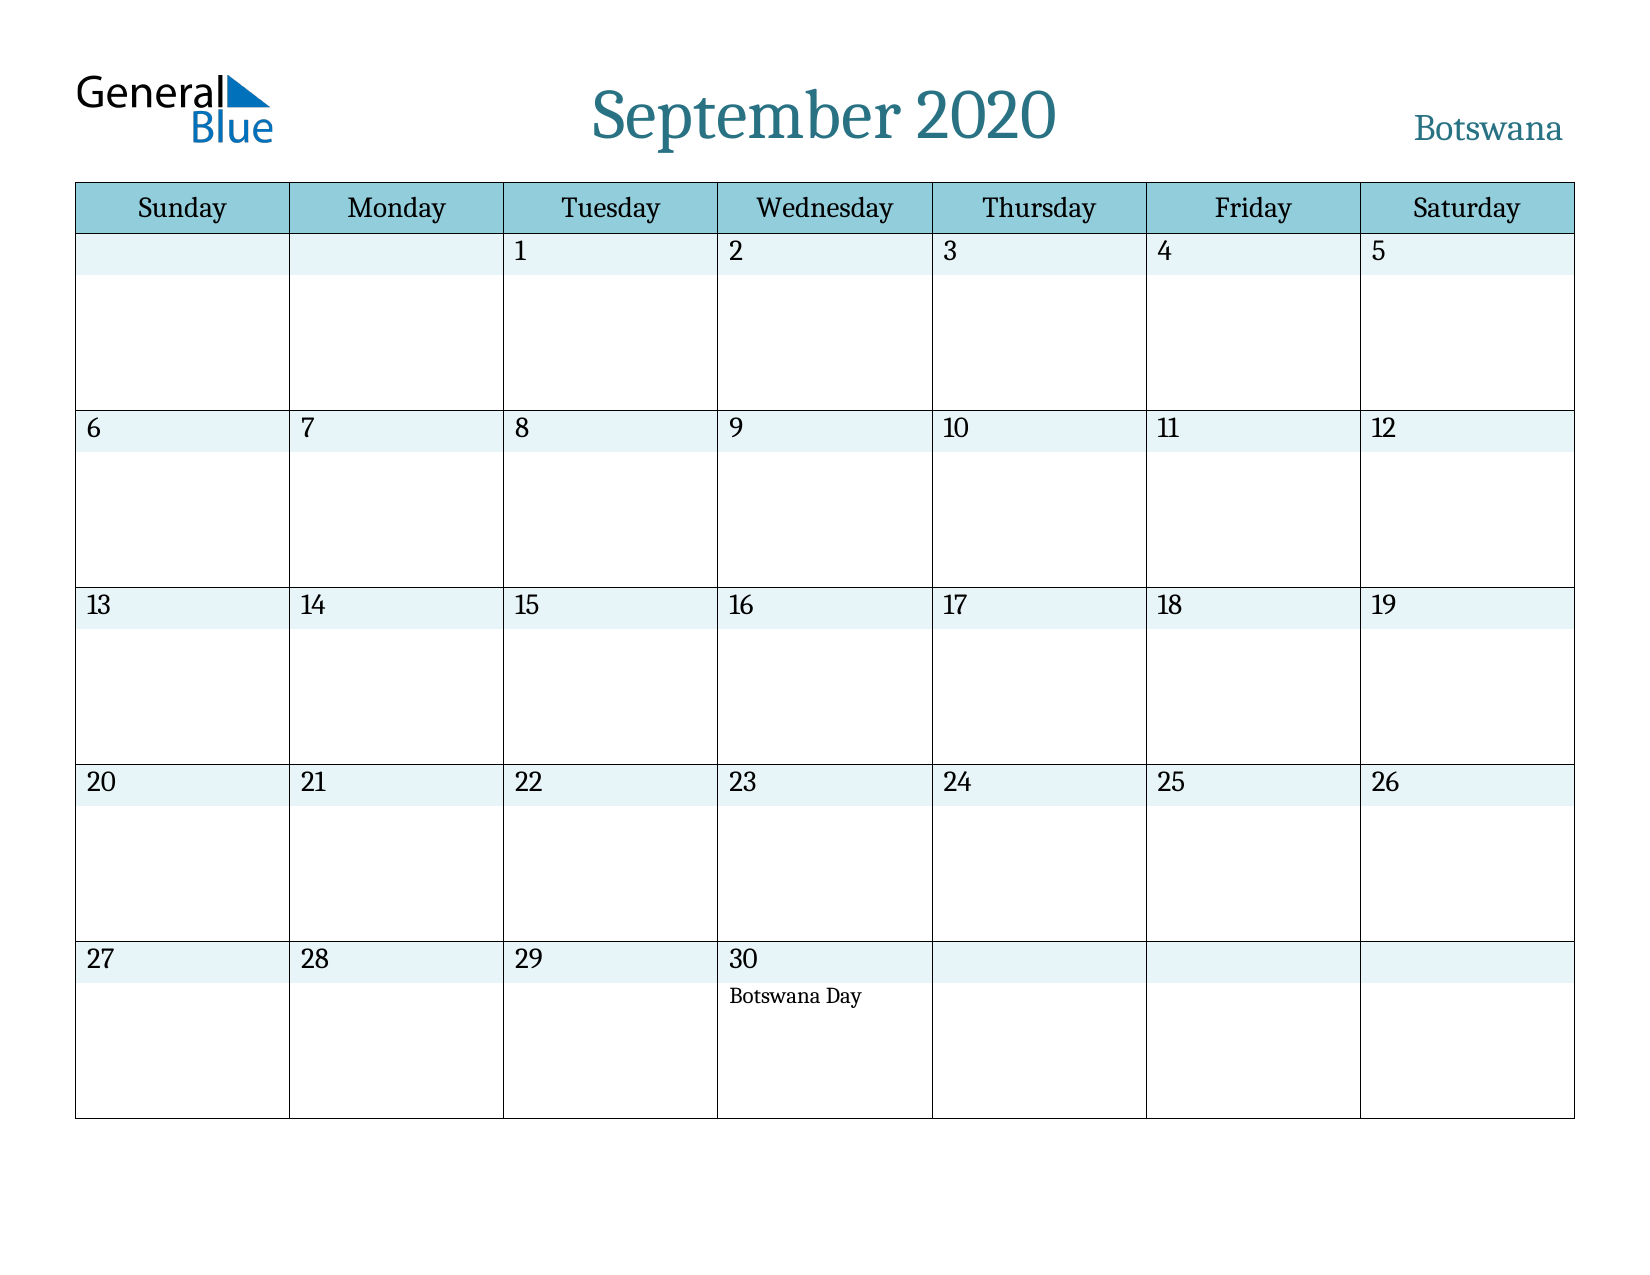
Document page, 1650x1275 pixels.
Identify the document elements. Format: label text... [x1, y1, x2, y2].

table_cell [76, 806, 289, 941]
table_cell 6 [76, 411, 289, 452]
table_cell [933, 983, 1146, 1118]
table_cell [504, 983, 717, 1118]
table_cell [290, 983, 503, 1118]
table_cell Friday [1147, 183, 1360, 233]
table_cell [718, 806, 932, 941]
table_cell 3 [933, 234, 1146, 275]
table_cell 7 [290, 411, 503, 452]
table_cell [933, 629, 1146, 764]
table_cell [718, 452, 932, 587]
table_cell 12 [1361, 411, 1574, 452]
table_header Botswana [1146, 75, 1574, 182]
table_cell Saturday [1361, 183, 1574, 233]
table_cell 24 [933, 765, 1146, 806]
table_cell Sunday [76, 183, 289, 233]
table_cell 30 [718, 942, 932, 983]
table_header September 2020 [504, 75, 1146, 182]
table_cell [290, 234, 503, 275]
table_cell Tuesday [504, 183, 717, 233]
table_cell 28 [290, 942, 503, 983]
table_cell [290, 806, 503, 941]
table_cell [504, 806, 717, 941]
table_cell 2 [718, 234, 932, 275]
table_cell 22 [504, 765, 717, 806]
table_cell 29 [504, 942, 717, 983]
table_cell 16 [718, 588, 932, 629]
table_cell [76, 452, 289, 587]
table_cell [290, 275, 503, 410]
table_cell Wednesday [718, 183, 932, 233]
table_cell [76, 629, 289, 764]
table_cell [76, 983, 289, 1118]
table_cell 18 [1147, 588, 1360, 629]
table_cell 21 [290, 765, 503, 806]
table_cell [1361, 806, 1574, 941]
table_cell 10 [933, 411, 1146, 452]
table_cell 13 [76, 588, 289, 629]
table_cell 23 [718, 765, 932, 806]
table_cell [504, 275, 717, 410]
table_cell [504, 452, 717, 587]
table_cell 17 [933, 588, 1146, 629]
table_cell 27 [76, 942, 289, 983]
table_cell [1147, 452, 1360, 587]
table_cell [1147, 629, 1360, 764]
table_cell [933, 806, 1146, 941]
table_cell 8 [504, 411, 717, 452]
table_cell Botswana Day [718, 983, 932, 1118]
table_cell 15 [504, 588, 717, 629]
table_cell [718, 629, 932, 764]
table_cell [1147, 942, 1360, 983]
table_cell [504, 629, 717, 764]
table_cell [1361, 452, 1574, 587]
table_cell 14 [290, 588, 503, 629]
table_cell [1361, 629, 1574, 764]
table_cell 9 [718, 411, 932, 452]
table_cell [1361, 275, 1574, 410]
table_cell 5 [1361, 234, 1574, 275]
picture [77, 75, 273, 143]
table_cell Thursday [933, 183, 1146, 233]
table_cell 1 [504, 234, 717, 275]
table_cell [290, 452, 503, 587]
table_cell 19 [1361, 588, 1574, 629]
table_cell [1361, 983, 1574, 1118]
table_cell [933, 452, 1146, 587]
table_cell [718, 275, 932, 410]
table_cell [1361, 942, 1574, 983]
table_cell 26 [1361, 765, 1574, 806]
table_cell [933, 275, 1146, 410]
table_header [76, 75, 503, 182]
table_cell [1147, 275, 1360, 410]
table_cell [76, 234, 289, 275]
table_cell 11 [1147, 411, 1360, 452]
table_cell Monday [290, 183, 503, 233]
table_cell 20 [76, 765, 289, 806]
table_cell [1147, 806, 1360, 941]
table_cell [1147, 983, 1360, 1118]
table_cell [76, 275, 289, 410]
table_cell 4 [1147, 234, 1360, 275]
table_cell [933, 942, 1146, 983]
table_cell [290, 629, 503, 764]
table_cell 25 [1147, 765, 1360, 806]
